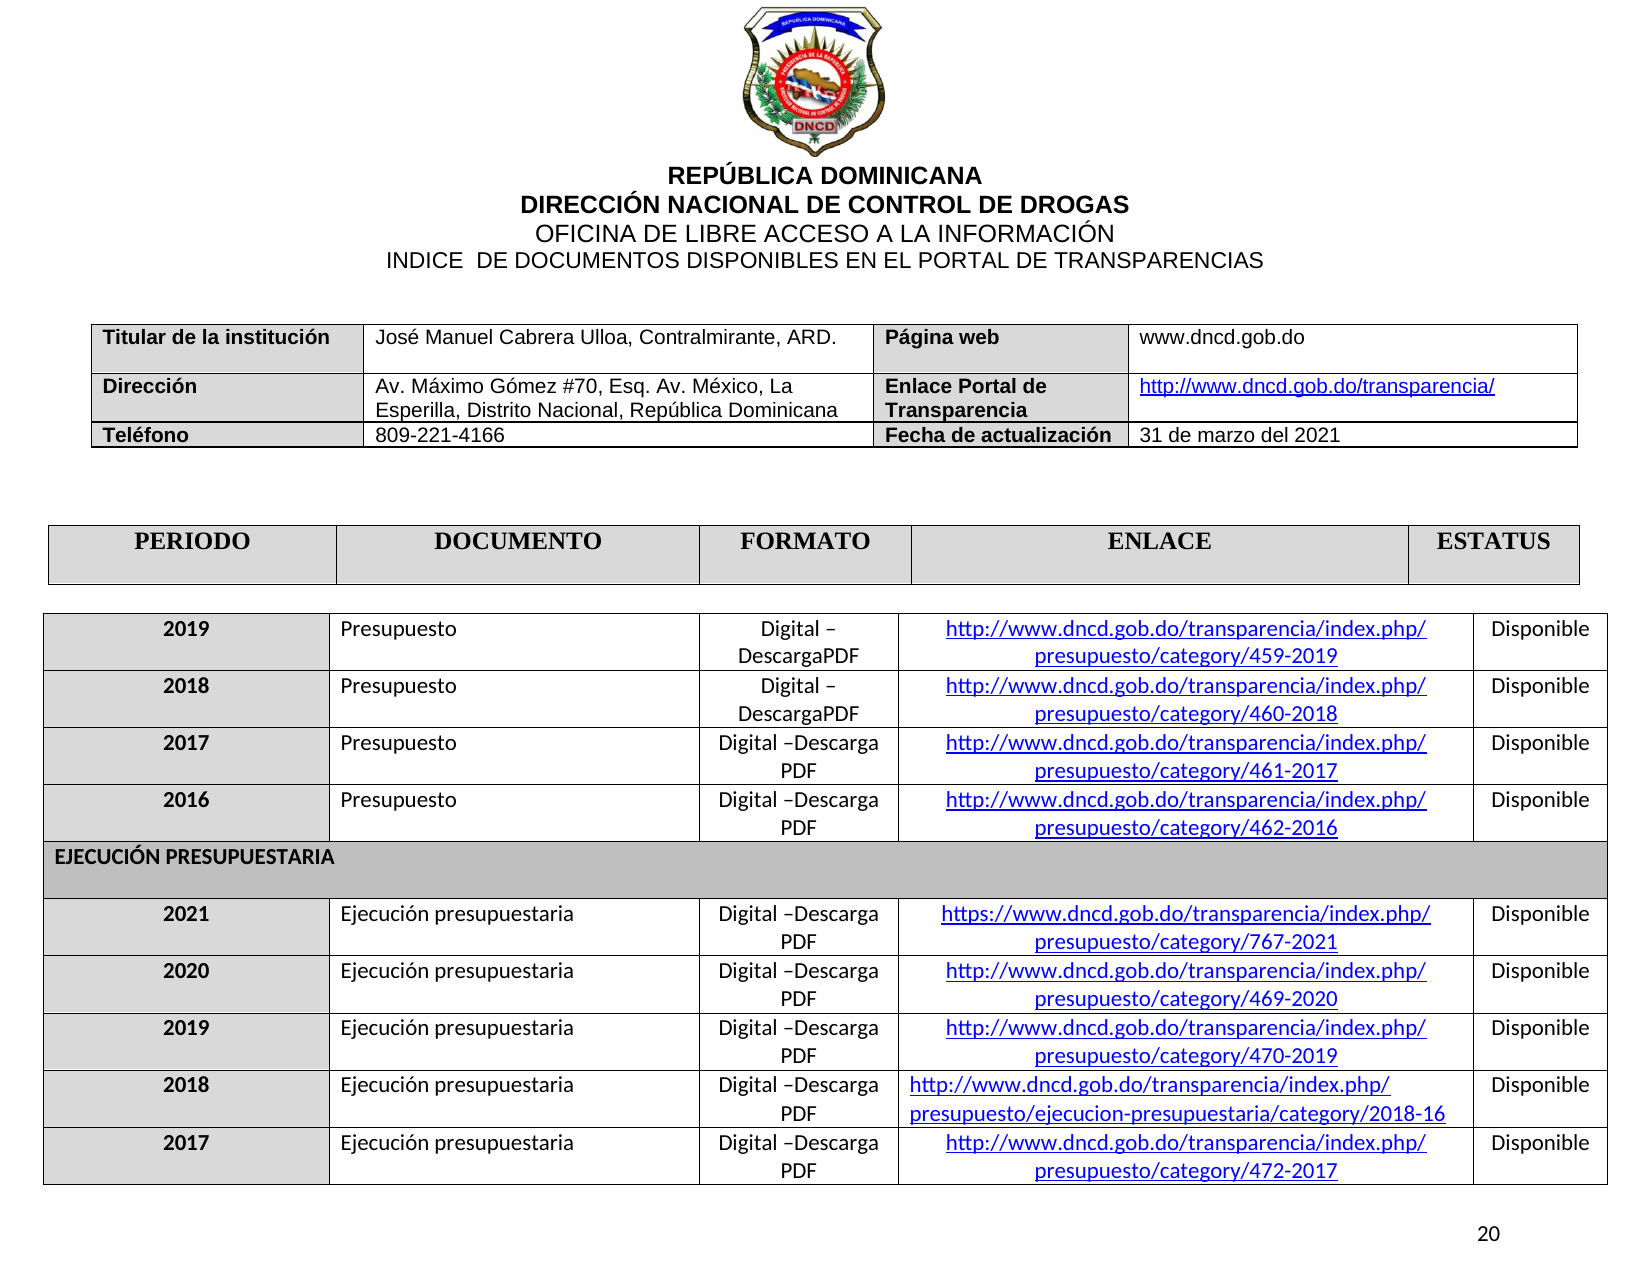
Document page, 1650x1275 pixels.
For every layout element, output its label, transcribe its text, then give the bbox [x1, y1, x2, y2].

picture [742, 5, 886, 157]
table_cell 2018 [44, 1071, 329, 1127]
table_cell Presupuesto [330, 728, 699, 784]
table_cell http://www.dncd.gob.do/transparencia/index.php/presupuesto/category/459-2019 [899, 614, 1473, 670]
table_cell 2017 [44, 1128, 329, 1184]
table_cell http://www.dncd.gob.do/transparencia/index.php/presupuesto/category/469-2020 [899, 956, 1473, 1012]
table_cell http://www.dncd.gob.do/transparencia/index.php/presupuesto/category/472-2017 [899, 1128, 1473, 1184]
table_cell Digital –Descarga PDF [700, 1071, 898, 1127]
table_cell Presupuesto [330, 785, 699, 841]
table_cell https://www.dncd.gob.do/transparencia/index.php/presupuesto/category/767-2021 [899, 899, 1473, 955]
table_cell Digital –Descarga PDF [700, 785, 898, 841]
table_cell Digital –DescargaPDF [700, 614, 898, 670]
table_cell Digital –Descarga PDF [700, 899, 898, 955]
table_cell 2019 [44, 614, 329, 670]
table_cell Ejecución presupuestaria [330, 956, 699, 1012]
table_cell 2020 [44, 956, 329, 1012]
table_cell http://www.dncd.gob.do/transparencia/index.php/presupuesto/category/460-2018 [899, 671, 1473, 727]
table_cell http://www.dncd.gob.do/transparencia/index.php/presupuesto/category/461-2017 [899, 728, 1473, 784]
table_cell Disponible [1474, 785, 1607, 841]
table_cell 2018 [44, 671, 329, 727]
table_cell http://www.dncd.gob.do/transparencia/index.php/presupuesto/ejecucion-presupuestaria/category/2018-16 [899, 1071, 1473, 1127]
table_cell Disponible [1474, 671, 1607, 727]
table_cell EJECUCIÓN PRESUPUESTARIA [44, 842, 1607, 898]
table_cell Ejecución presupuestaria [330, 1014, 699, 1069]
table_cell Digital –DescargaPDF [700, 671, 898, 727]
table_cell Presupuesto [330, 671, 699, 727]
table_cell Disponible [1474, 728, 1607, 784]
table_cell Disponible [1474, 899, 1607, 955]
table_cell 2021 [44, 899, 329, 955]
table_cell Digital –Descarga PDF [700, 728, 898, 784]
table_cell Disponible [1474, 1071, 1607, 1127]
table_cell Digital –Descarga PDF [700, 1128, 898, 1184]
table_cell Disponible [1474, 1014, 1607, 1069]
table_cell http://www.dncd.gob.do/transparencia/index.php/presupuesto/category/470-2019 [899, 1014, 1473, 1069]
table_cell Disponible [1474, 956, 1607, 1012]
table_cell Disponible [1474, 614, 1607, 670]
table_cell Digital –Descarga PDF [700, 956, 898, 1012]
table_cell Digital –Descarga PDF [700, 1014, 898, 1069]
table_cell http://www.dncd.gob.do/transparencia/index.php/presupuesto/category/462-2016 [899, 785, 1473, 841]
table_cell 2016 [44, 785, 329, 841]
table_cell Ejecución presupuestaria [330, 899, 699, 955]
table_cell Disponible [1474, 1128, 1607, 1184]
table_cell 2017 [44, 728, 329, 784]
table_cell 2019 [44, 1014, 329, 1069]
table_cell Ejecución presupuestaria [330, 1128, 699, 1184]
table_cell Presupuesto [330, 614, 699, 670]
table_cell Ejecución presupuestaria [330, 1071, 699, 1127]
